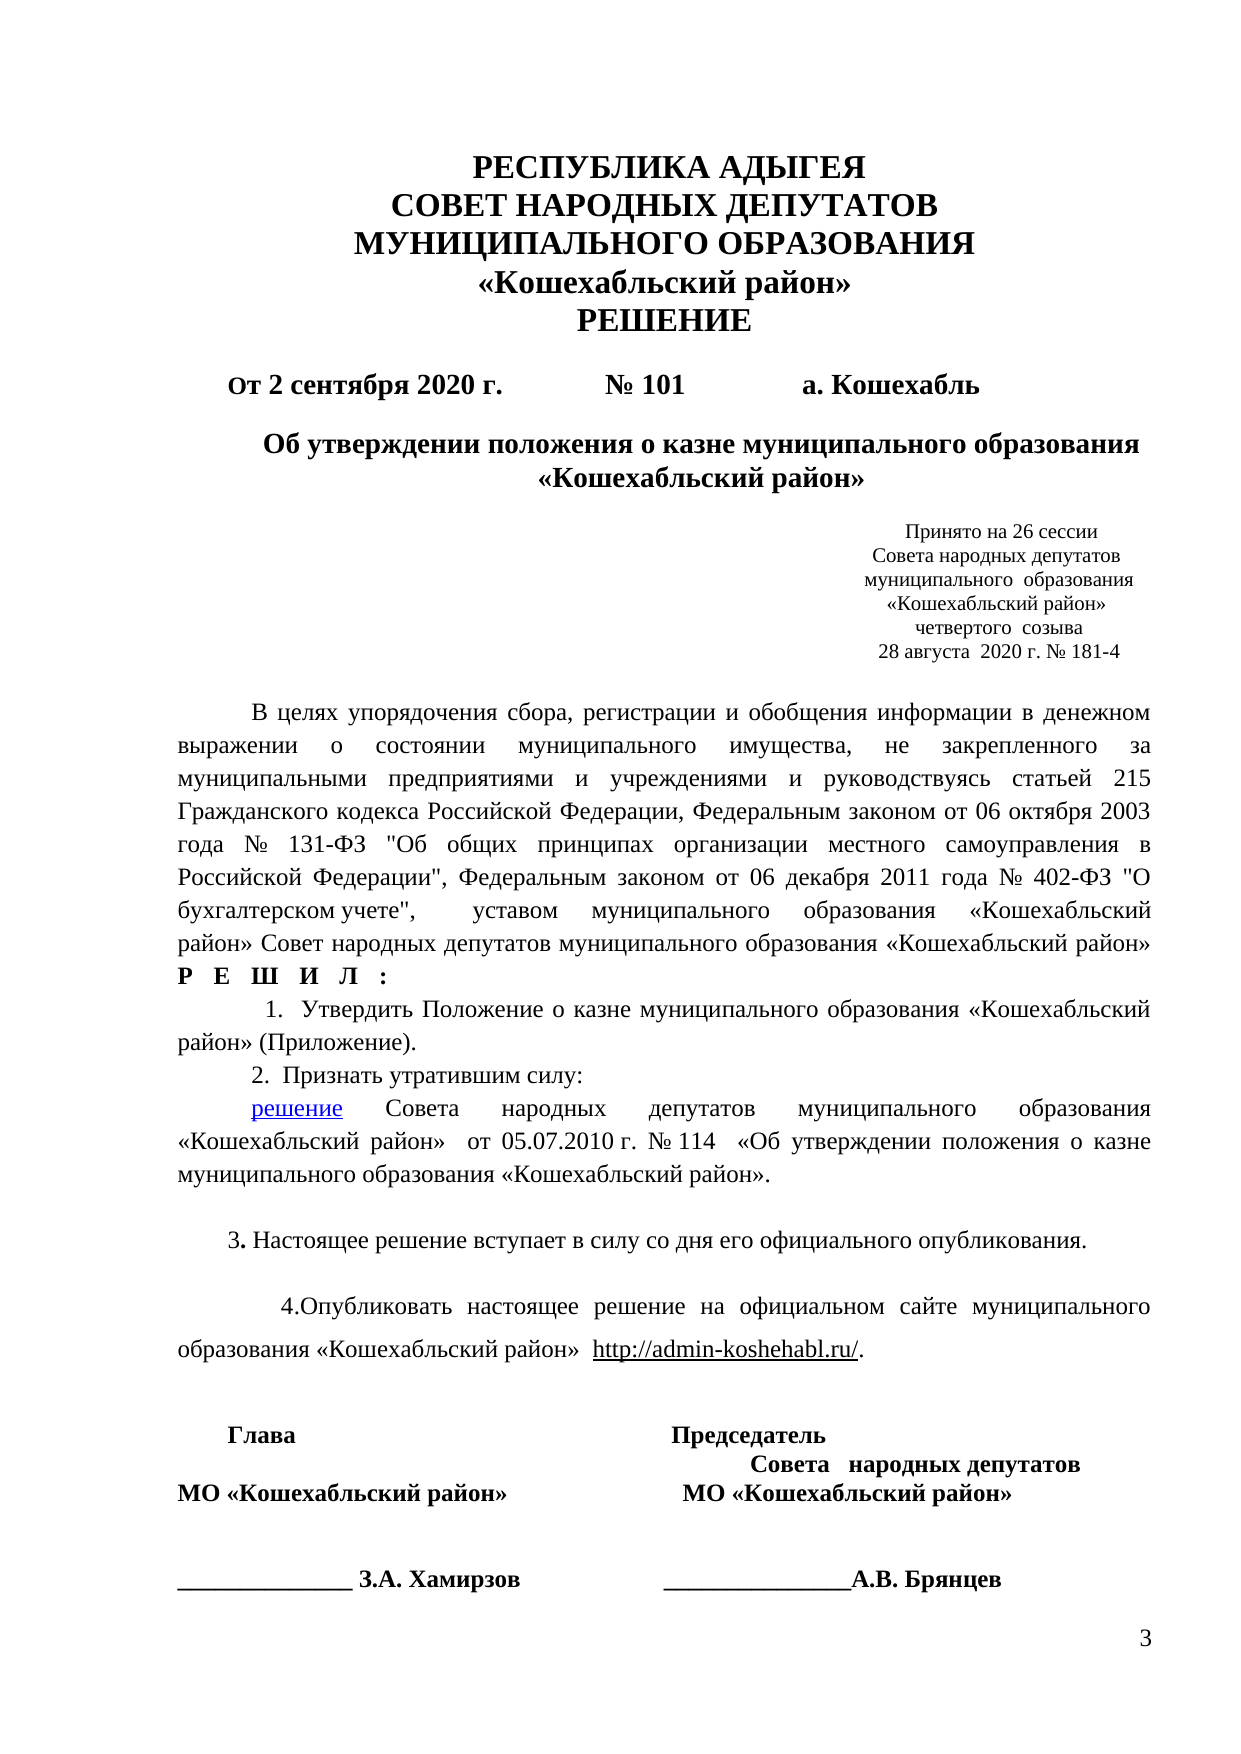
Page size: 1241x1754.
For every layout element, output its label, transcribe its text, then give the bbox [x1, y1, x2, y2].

text МУНИЦИПАЛЬНОГО ОБРАЗОВАНИЯ [177, 223, 1152, 262]
text От 2 сентября 2020 г. № 101 а. Кошехабль [177, 367, 1152, 401]
text МО «Кошехабльский район» МО «Кошехабльский район» [177, 1478, 1152, 1507]
text решение Совета народных депутатов муниципального образования «Кошехабльский район» от 05.07.2010 г. № 114 «Об утверждении положения о казне муниципального образования «Кошехабльский район». [177, 1093, 1151, 1188]
text РЕСПУБЛИКА АДЫГЕЯ [398, 147, 1152, 185]
text Совета народных депутатов [177, 543, 1152, 567]
text Принято на 26 сессии [767, 519, 1152, 543]
text РЕШЕНИЕ [177, 300, 1152, 338]
text Глава Председатель [177, 1420, 1152, 1449]
text 2. Признать утратившим силу: [177, 1060, 1151, 1089]
text четвертого созыва [841, 615, 1152, 639]
text Совета народных депутатов [693, 1449, 1152, 1478]
text муниципального образования «Кошехабльский район» [841, 567, 1152, 615]
text 4.Опубликовать настоящее решение на официальном сайте муниципального образования «Кошехабльский район» http://admin-koshehabl.ru/. [177, 1291, 1152, 1363]
text 1. Утвердить Положение о казне муниципального образования «Кошехабльский район» (Приложение). [177, 994, 1152, 1056]
text СОВЕТ НАРОДНЫХ ДЕПУТАТОВ [177, 185, 1152, 223]
text 28 августа 2020 г. № 181-4 [841, 639, 1152, 663]
text В целях упорядочения сбора, регистрации и обобщения информации в денежном выражении о состоянии муниципального имущества, не закрепленного за муниципальными предприятиями и учреждениями и руководствуясь статьей 215 Гражданского кодекса Российской Федерации, Федеральным законом от 06 октября 2003 года № 131-ФЗ "Об общих принципах организации местного самоуправления в Российской Федерации", Федеральным законом от 06 декабря 2011 года № 402-ФЗ "О бухгалтерском учете", уставом муниципального образования «Кошехабльский район» Совет народных депутатов муниципального образования «Кошехабльский район» РЕШИЛ: [177, 697, 1152, 989]
text Об утверждении положения о казне муниципального образования «Кошехабльский район» [251, 426, 1152, 493]
text 3. Настоящее решение вступает в силу со дня его официального опубликования. [177, 1225, 1152, 1254]
text ______________ З.А. Хамирзов _______________А.В. Брянцев [177, 1564, 1152, 1593]
text «Кошехабльский район» [177, 262, 1152, 300]
